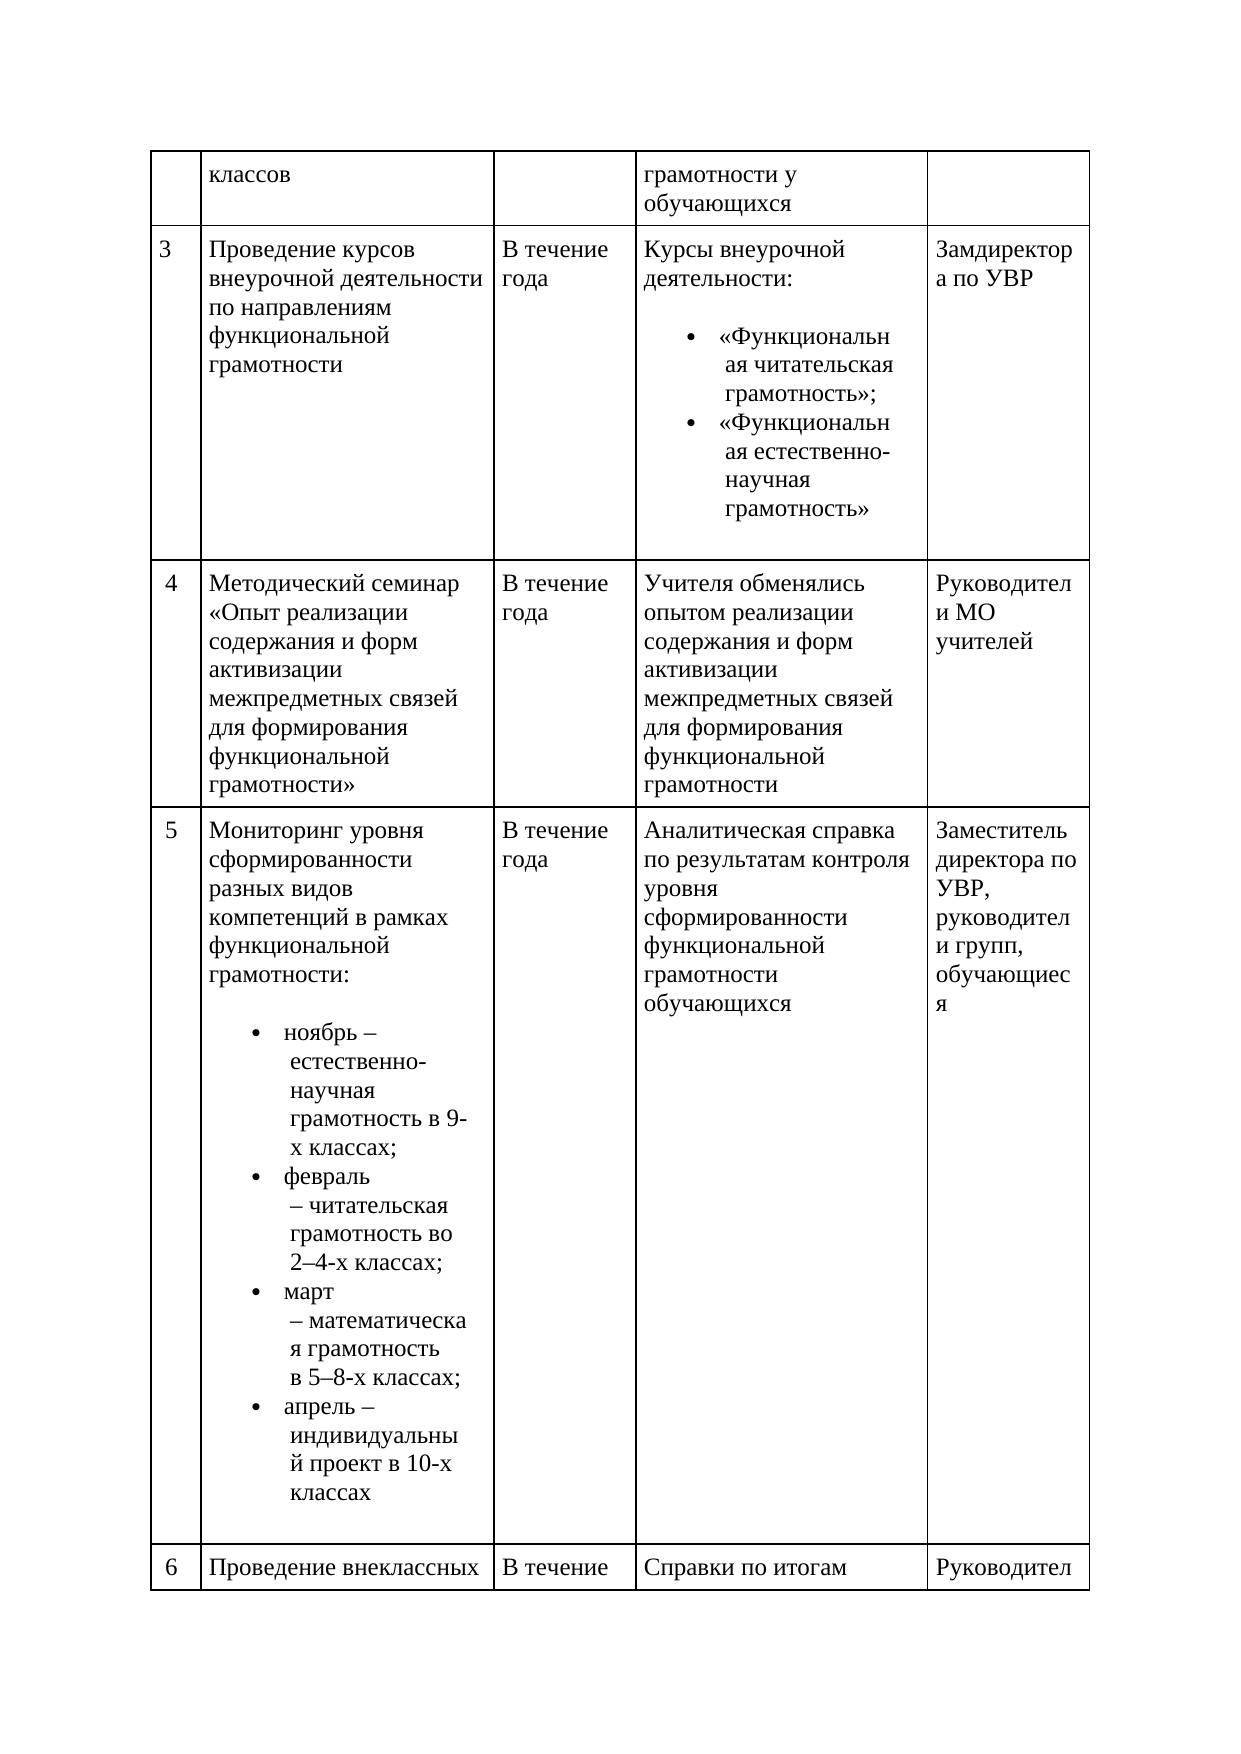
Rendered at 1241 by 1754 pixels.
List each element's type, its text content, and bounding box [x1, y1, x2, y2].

table_cell Методический семинар «Опыт реализации содержания и форм активизации межпредметных связей для формирования функциональной грамотности» [202, 618, 493, 864]
table_cell 5 [152, 865, 200, 1600]
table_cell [202, 152, 493, 282]
table_cell Курсы внеурочной деятельности: «Функциональная читательская грамотность»; «Функциональная естественно-научная грамотность» [637, 284, 927, 616]
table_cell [637, 152, 927, 282]
table_cell 3 [152, 284, 200, 616]
table_cell 4 [152, 618, 200, 864]
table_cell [928, 152, 1089, 282]
table_cell Заместитель директора по УВР, руководители групп, обучающиеся [928, 865, 1089, 1600]
table_cell Замдиректора по УВР [928, 284, 1089, 616]
table_cell В течение года [495, 284, 635, 616]
table_cell В течение года [495, 618, 635, 864]
table_cell Сентябрь [495, 152, 635, 282]
table_cell Учителя обменялись опытом реализации содержания и форм активизации межпредметных связей для формирования функциональной грамотности [637, 618, 927, 864]
table_cell 2 [152, 152, 200, 282]
table_cell Руководители МО учителей [928, 618, 1089, 864]
table_cell Мониторинг уровня сформированности разных видов компетенций в рамках функциональной грамотности: ноябрь – естественно-научная грамотность в 9-х классах; февраль – читательская грамотность во 2–4-х классах; март – математическая грамотность в 5–8-х классах; апрель – индивидуальный проект в 10-х классах [202, 865, 493, 1600]
table_cell Аналитическая справка по результатам контроля уровня сформированности функциональной грамотности обучающихся [637, 865, 927, 1600]
table_cell Проведение курсов внеурочной деятельности по направлениям функциональной грамотности [202, 284, 493, 616]
table_cell В течение года [495, 865, 635, 1600]
